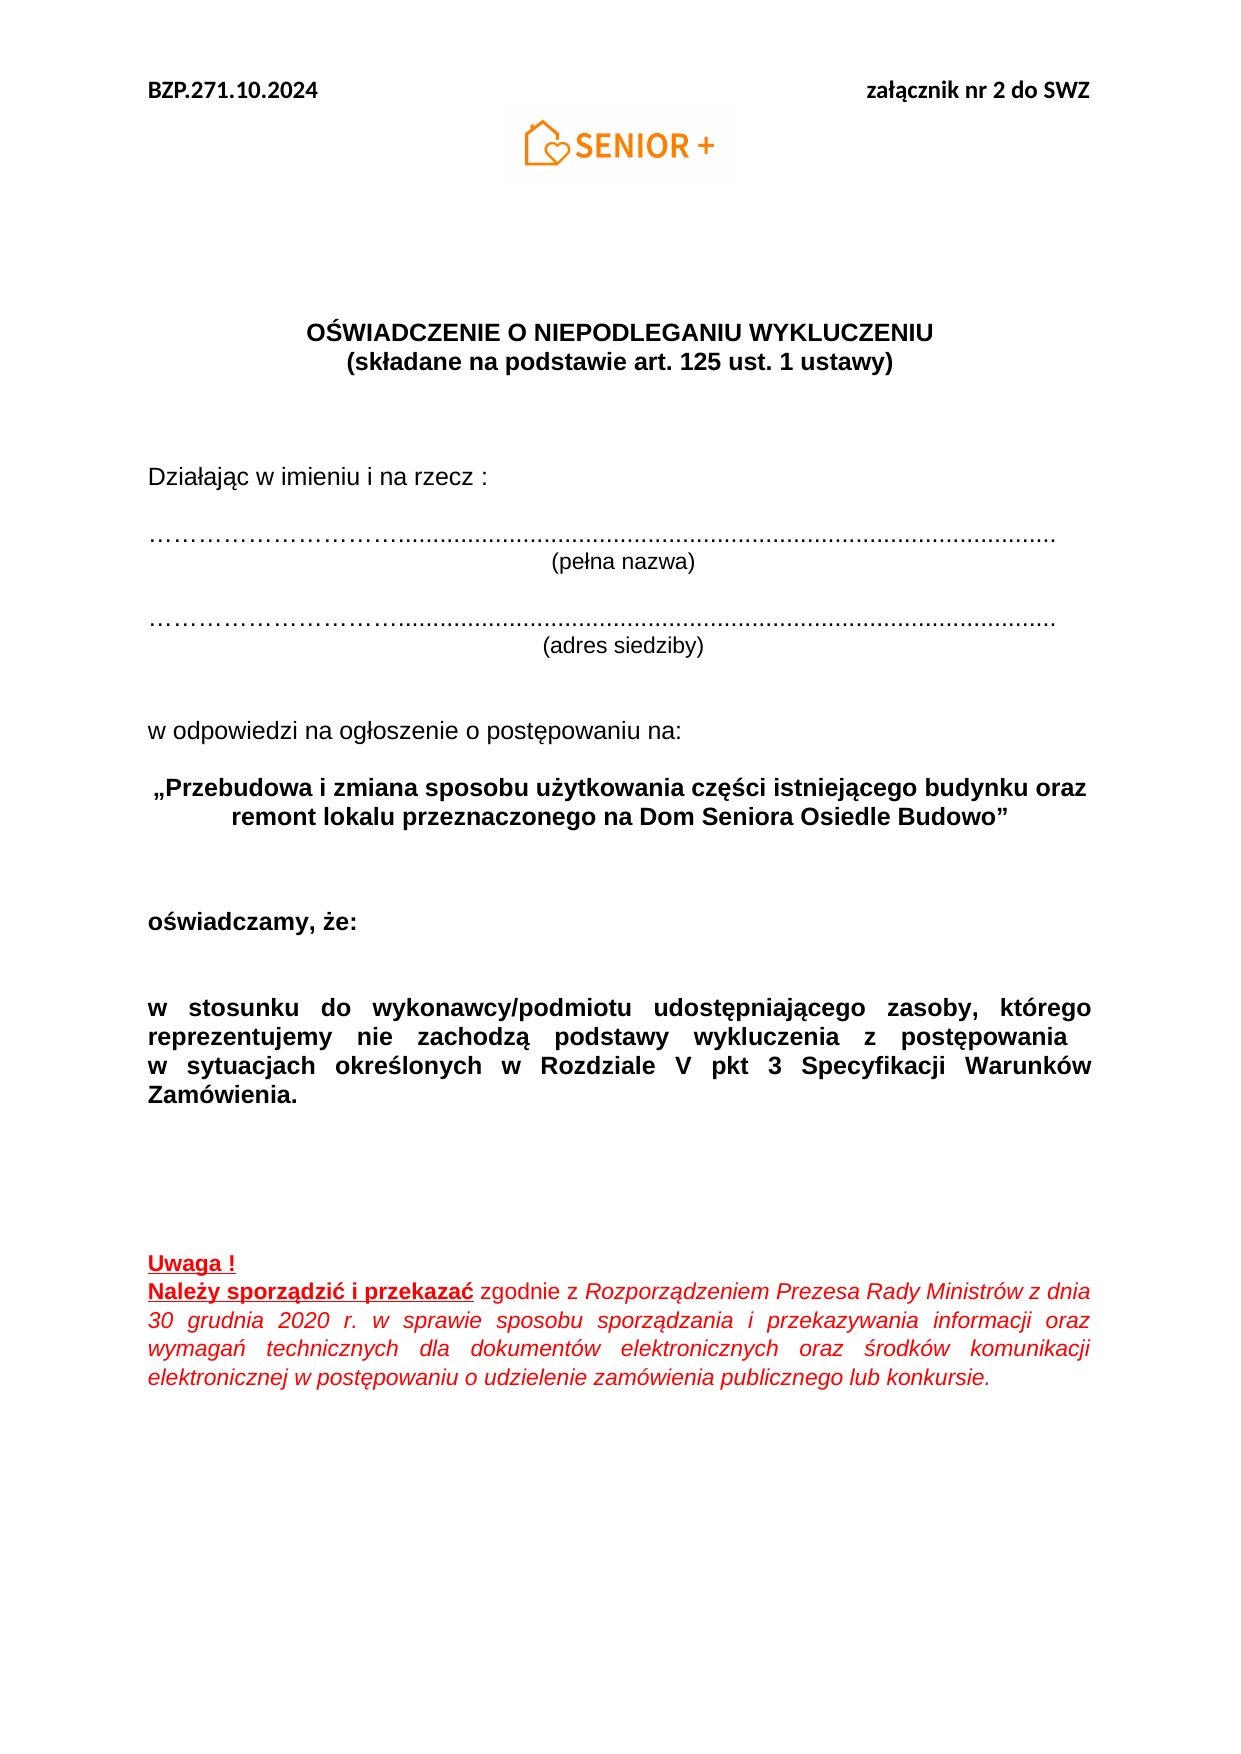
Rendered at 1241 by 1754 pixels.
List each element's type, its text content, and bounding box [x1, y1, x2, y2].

text (pełna nazwa) [148, 548, 1093, 574]
text w stosunku do wykonawcy/podmiotu udostępniającego zasoby, którego reprezentujemy nie zachodzą podstawy wykluczenia z postępowania w sytuacjach określonych w Rozdziale V pkt 3 Specyfikacji Warunków Zamówienia. [148, 993, 1093, 1108]
picture [502, 104, 738, 186]
text …………………………............................................................................................... [148, 603, 1093, 632]
text oświadczamy, że: [148, 907, 1093, 936]
text …………………………............................................................................................... [148, 519, 1093, 548]
text (składane na podstawie art. 125 ust. 1 ustawy) [148, 347, 1093, 376]
text w odpowiedzi na ogłoszenie o postępowaniu na: [148, 716, 1093, 744]
text „Przebudowa i zmiana sposobu użytkowania części istniejącego budynku oraz remont lokalu przeznaczonego na Dom Seniora Osiedle Budowo” [148, 773, 1093, 831]
text Uwaga ! [148, 1250, 1093, 1276]
text Należy sporządzić i przekazać zgodnie z Rozporządzeniem Prezesa Rady Ministrów z dnia 30 grudnia 2020 r. w sprawie sposobu sporządzania i przekazywania informacji oraz wymagań technicznych dla dokumentów elektronicznych oraz środków komunikacji elektronicznej w postępowaniu o udzielenie zamówienia publicznego lub konkursie. [148, 1278, 1093, 1390]
text OŚWIADCZENIE O NIEPODLEGANIU WYKLUCZENIU [148, 318, 1093, 347]
text (adres siedziby) [148, 632, 1093, 658]
text Działając w imieniu i na rzecz : [148, 462, 1093, 491]
